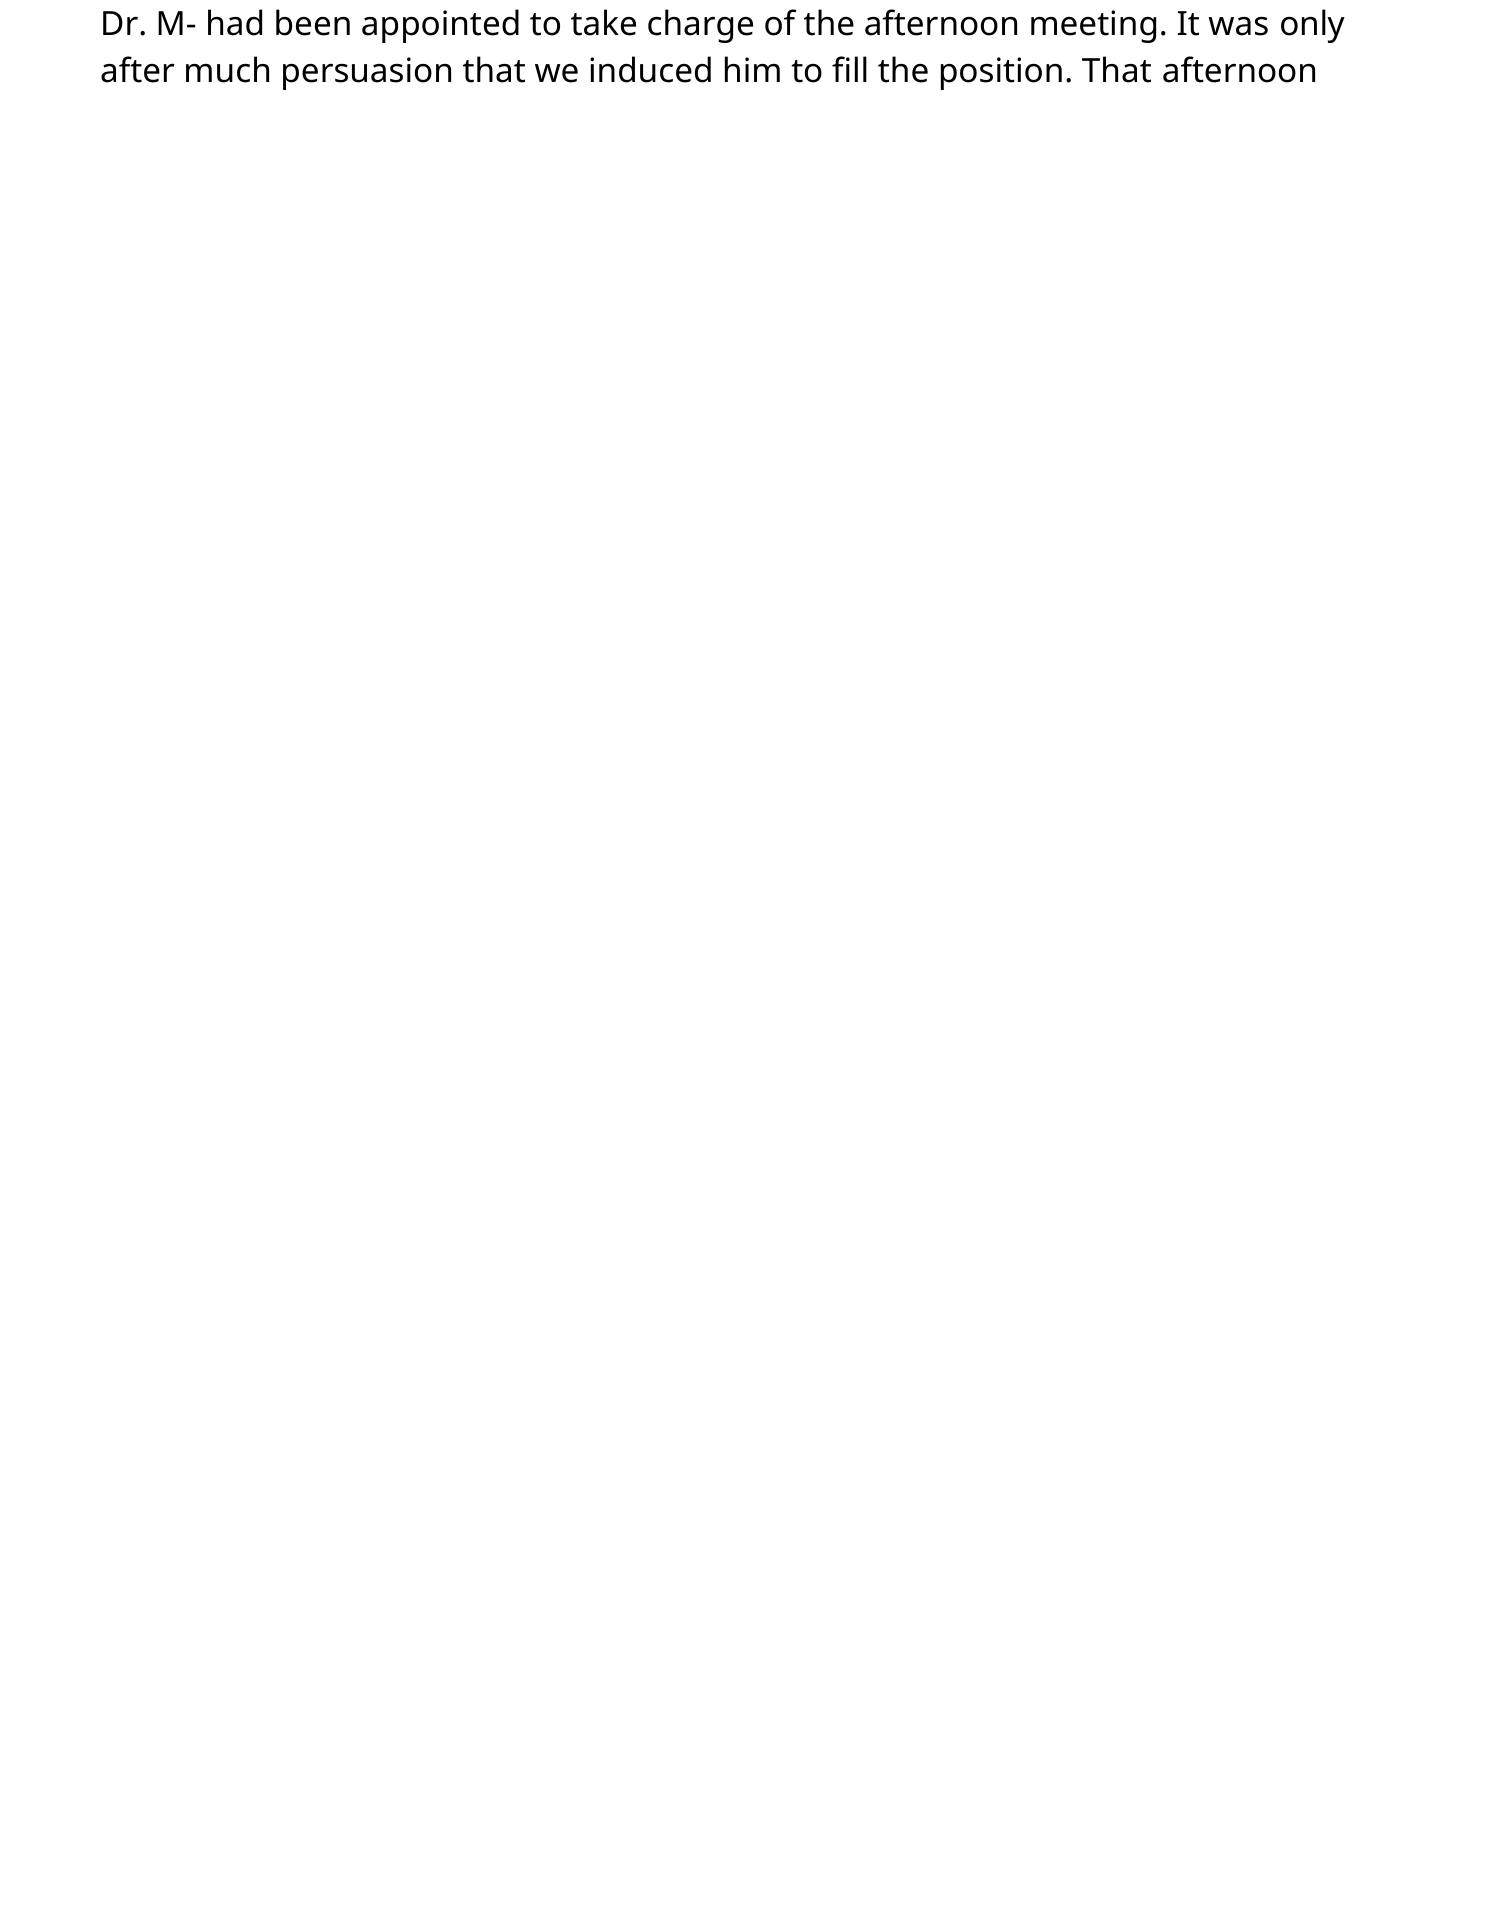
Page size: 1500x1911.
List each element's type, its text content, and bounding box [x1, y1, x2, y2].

text Dr. M- had been appointed to take charge of the afternoon meeting. It was only after much persuasion that we induced him to fill the position. That afternoon [100, 0, 1387, 92]
